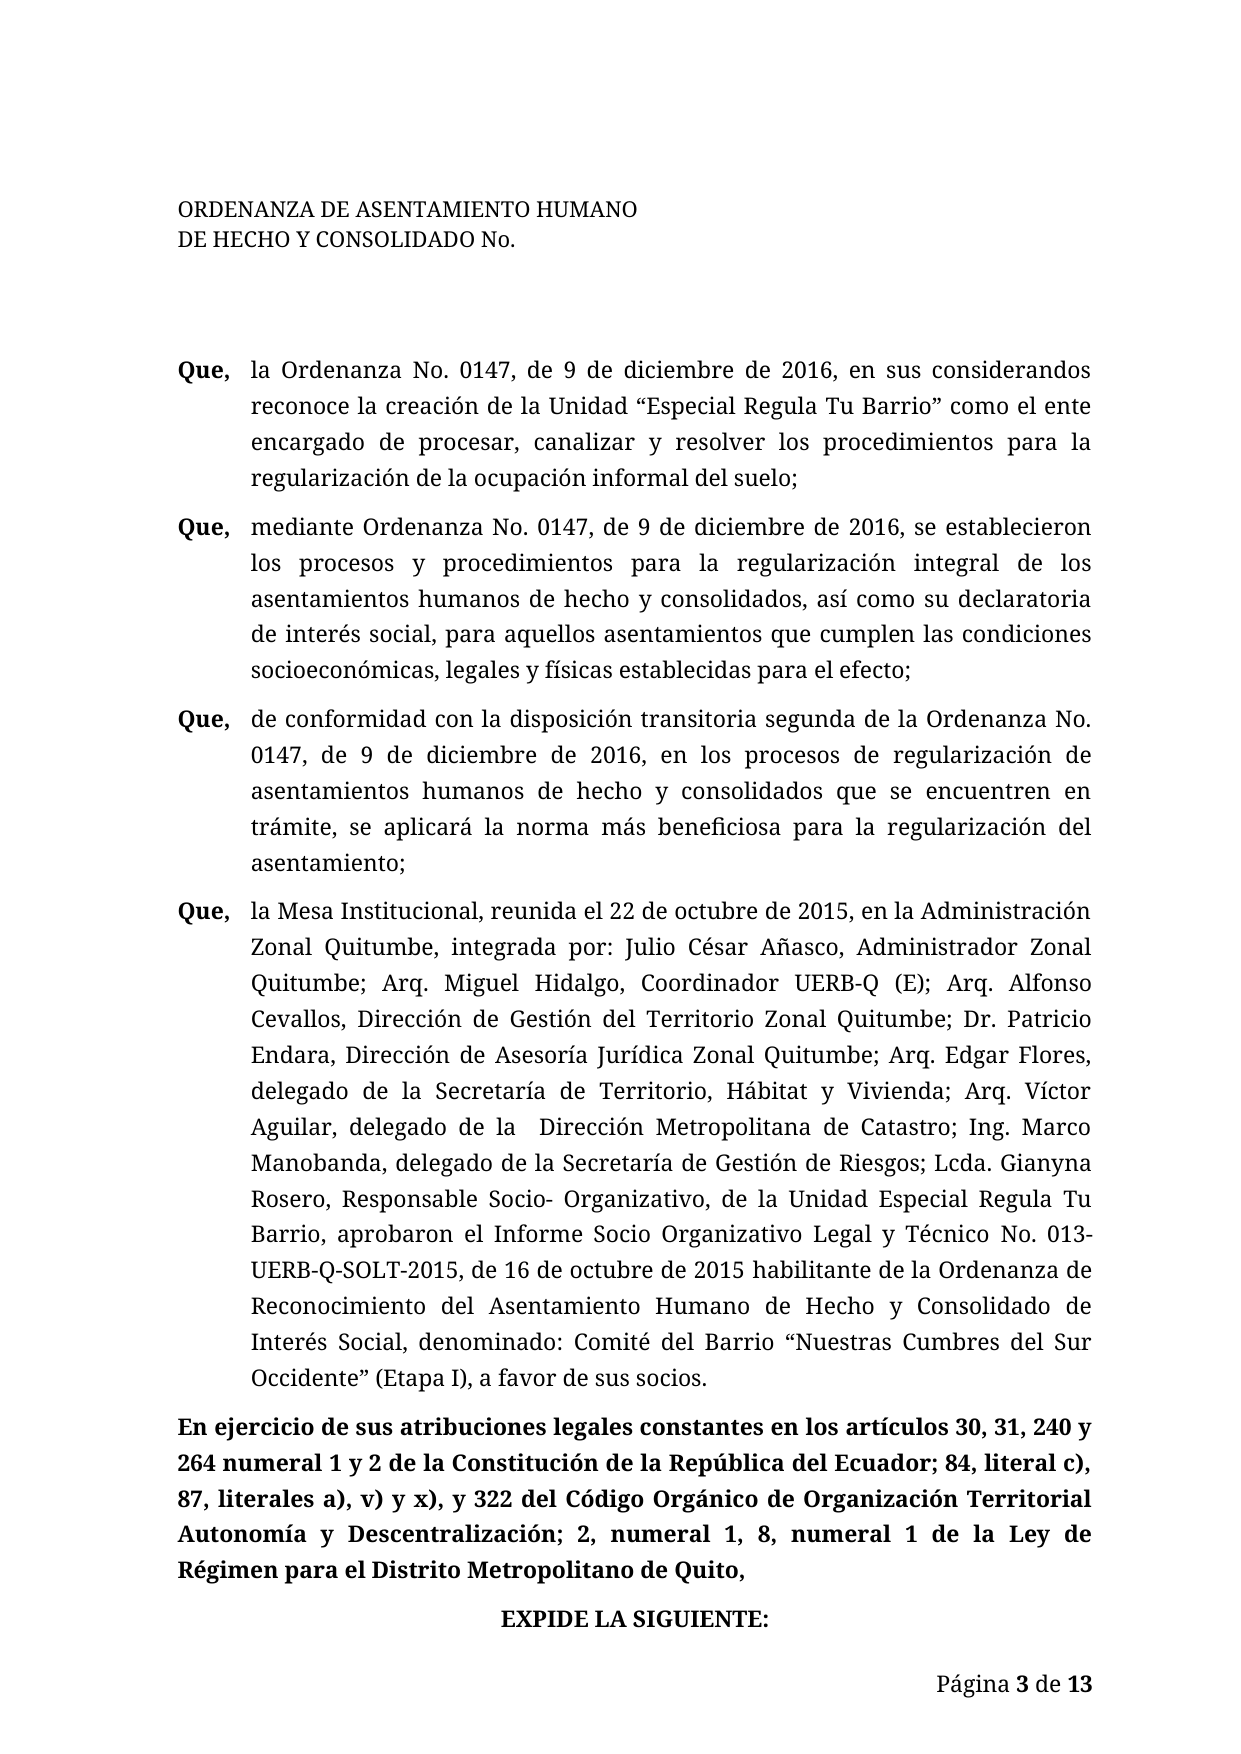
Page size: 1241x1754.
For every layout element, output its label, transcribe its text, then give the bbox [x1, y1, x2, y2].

text Que, de conformidad con la disposición transitoria segunda de la Ordenanza No. 0147, de 9 de diciembre de 2016, en los procesos de regularización de asentamientos humanos de hecho y consolidados que se encuentren en trámite, se aplicará la norma más beneficiosa para la regularización del asentamiento; [177, 703, 1093, 878]
text Que, mediante Ordenanza No. 0147, de 9 de diciembre de 2016, se establecieron los procesos y procedimientos para la regularización integral de los asentamientos humanos de hecho y consolidados, así como su declaratoria de interés social, para aquellos asentamientos que cumplen las condiciones socioeconómicas, legales y físicas establecidas para el efecto; [177, 511, 1093, 686]
text EXPIDE LA SIGUIENTE: [177, 1603, 1093, 1634]
text Que, la Mesa Institucional, reunida el 22 de octubre de 2015, en la Administración Zonal Quitumbe, integrada por: Julio César Añasco, Administrador Zonal Quitumbe; Arq. Miguel Hidalgo, Coordinador UERB-Q (E); Arq. Alfonso Cevallos, Dirección de Gestión del Territorio Zonal Quitumbe; Dr. Patricio Endara, Dirección de Asesoría Jurídica Zonal Quitumbe; Arq. Edgar Flores, delegado de la Secretaría de Territorio, Hábitat y Vivienda; Arq. Víctor Aguilar, delegado de la Dirección Metropolitana de Catastro; Ing. Marco Manobanda, delegado de la Secretaría de Gestión de Riesgos; Lcda. Gianyna Rosero, Responsable Socio- Organizativo, de la Unidad Especial Regula Tu Barrio, aprobaron el Informe Socio Organizativo Legal y Técnico No. 013-UERB-Q-SOLT-2015, de 16 de octubre de 2015 habilitante de la Ordenanza de Reconocimiento del Asentamiento Humano de Hecho y Consolidado de Interés Social, denominado: Comité del Barrio “Nuestras Cumbres del Sur Occidente” (Etapa I), a favor de sus socios. [177, 895, 1093, 1393]
text Que, la Ordenanza No. 0147, de 9 de diciembre de 2016, en sus considerandos reconoce la creación de la Unidad “Especial Regula Tu Barrio” como el ente encargado de procesar, canalizar y resolver los procedimientos para la regularización de la ocupación informal del suelo; [177, 354, 1093, 493]
text En ejercicio de sus atribuciones legales constantes en los artículos 30, 31, 240 y 264 numeral 1 y 2 de la Constitución de la República del Ecuador; 84, literal c), 87, literales a), v) y x), y 322 del Código Orgánico de Organización Territorial Autonomía y Descentralización; 2, numeral 1, 8, numeral 1 de la Ley de Régimen para el Distrito Metropolitano de Quito, [177, 1411, 1093, 1586]
